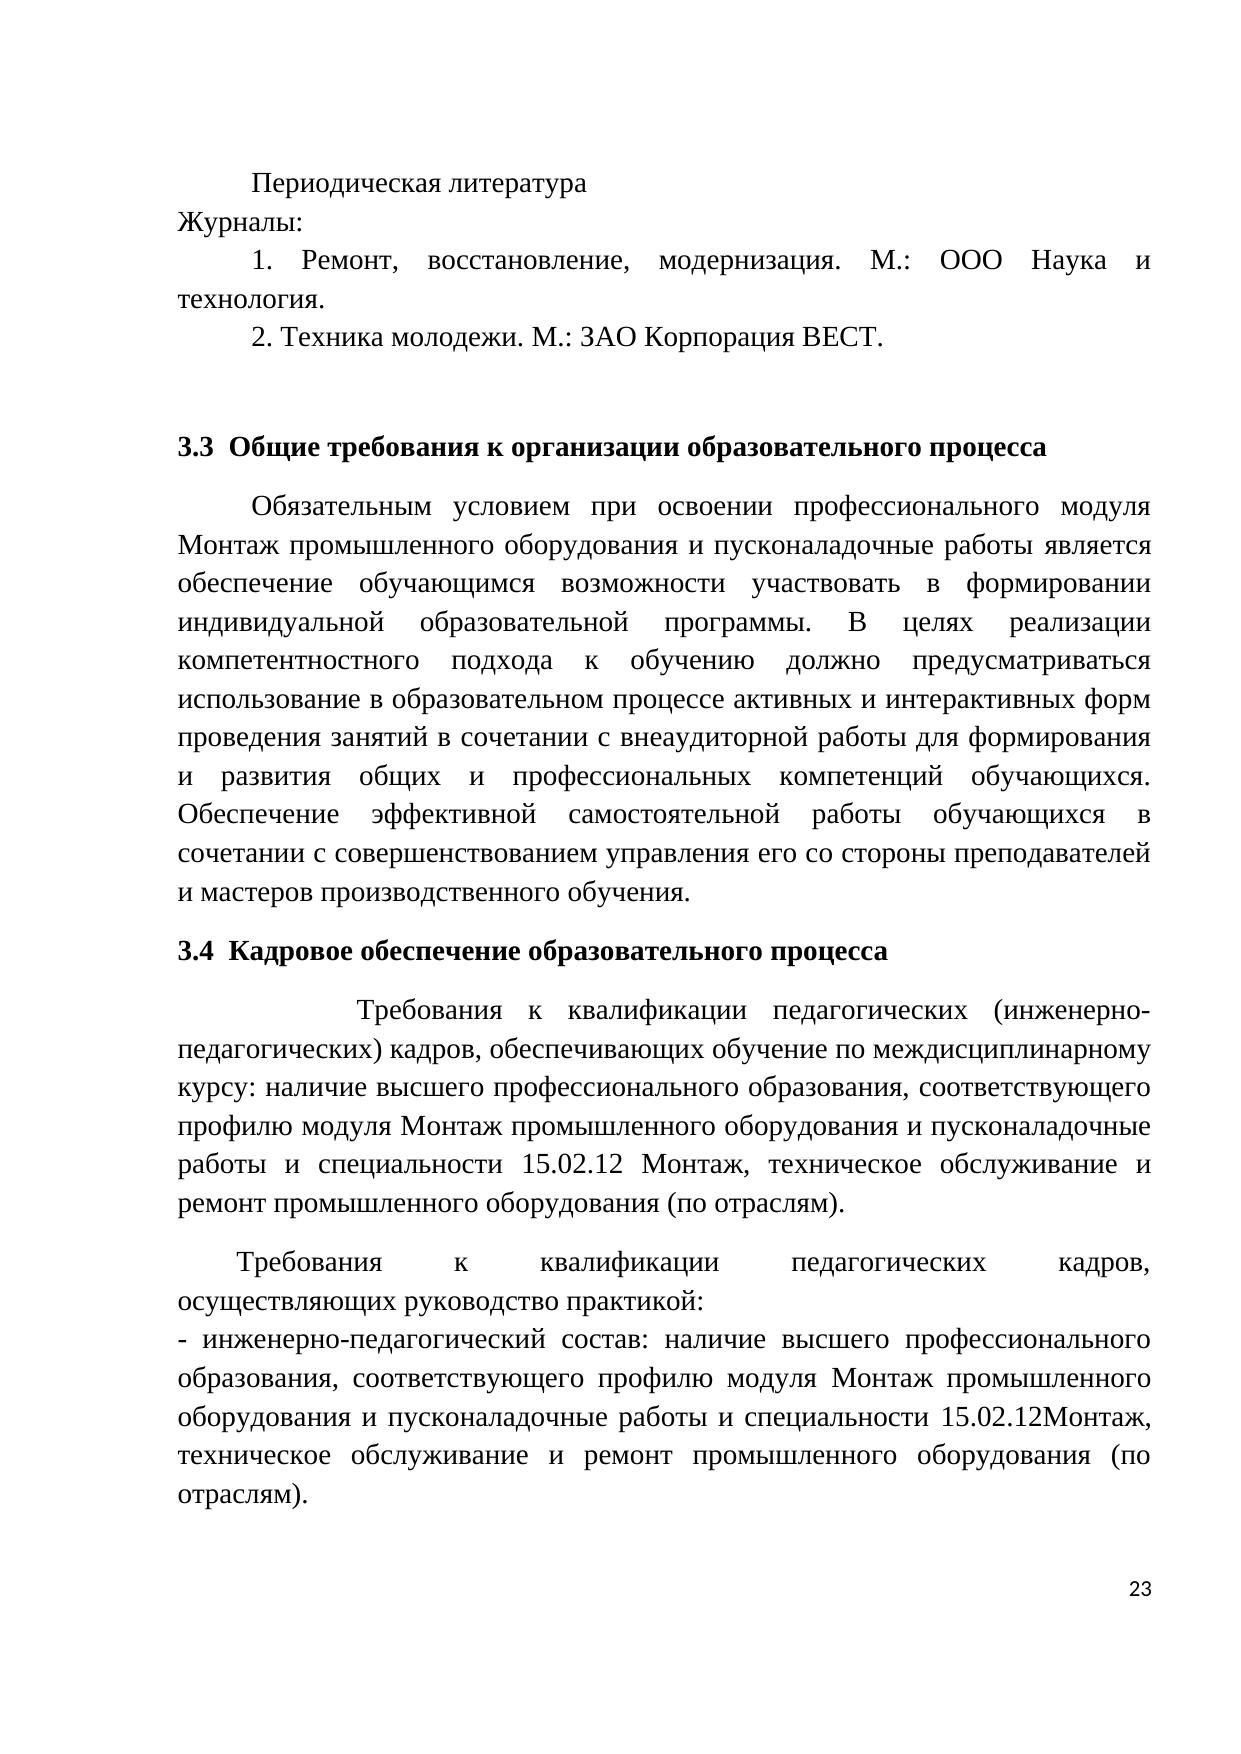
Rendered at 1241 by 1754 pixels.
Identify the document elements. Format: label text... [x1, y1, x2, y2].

text Обязательным условием при освоении профессионального модуля Монтаж промышленного оборудования и пусконаладочные работы является обеспечение обучающимся возможности участвовать в формировании индивидуальной образовательной программы. В целях реализации компетентностного подхода к обучению должно предусматриваться использование в образовательном процессе активных и интерактивных форм проведения занятий в сочетании с внеаудиторной работы для формирования и развития общих и профессиональных компетенций обучающихся. Обеспечение эффективной самостоятельной работы обучающихся в сочетании с совершенствованием управления его со стороны преподавателей и мастеров производственного обучения. [177, 488, 1152, 907]
text 1. Ремонт, восстановление, модернизация. М.: ООО Наука и технология. [177, 242, 1152, 314]
text 3.3 Общие требования к организации образовательного процесса [177, 429, 1152, 462]
text Требования к квалификации педагогических кадров, осуществляющих руководство практикой: [177, 1244, 1152, 1317]
text - инженерно-педагогический состав: наличие высшего профессионального образования, соответствующего профилю модуля Монтаж промышленного оборудования и пусконаладочные работы и специальности 15.02.12Монтаж, техническое обслуживание и ремонт промышленного оборудования (по отраслям). [177, 1322, 1152, 1509]
text 2. Техника молодежи. М.: ЗАО Корпорация ВЕСТ. [177, 319, 1152, 353]
text 3.4 Кадровое обеспечение образовательного процесса [177, 933, 1152, 967]
text Периодическая литература [177, 165, 1152, 199]
text Требования к квалификации педагогических (инженерно-педагогических) кадров, обеспечивающих обучение по междисциплинарному курсу: наличие высшего профессионального образования, соответствующего профилю модуля Монтаж промышленного оборудования и пусконаладочные работы и специальности 15.02.12 Монтаж, техническое обслуживание и ремонт промышленного оборудования (по отраслям). [177, 992, 1152, 1219]
text Журналы: [177, 204, 1152, 237]
